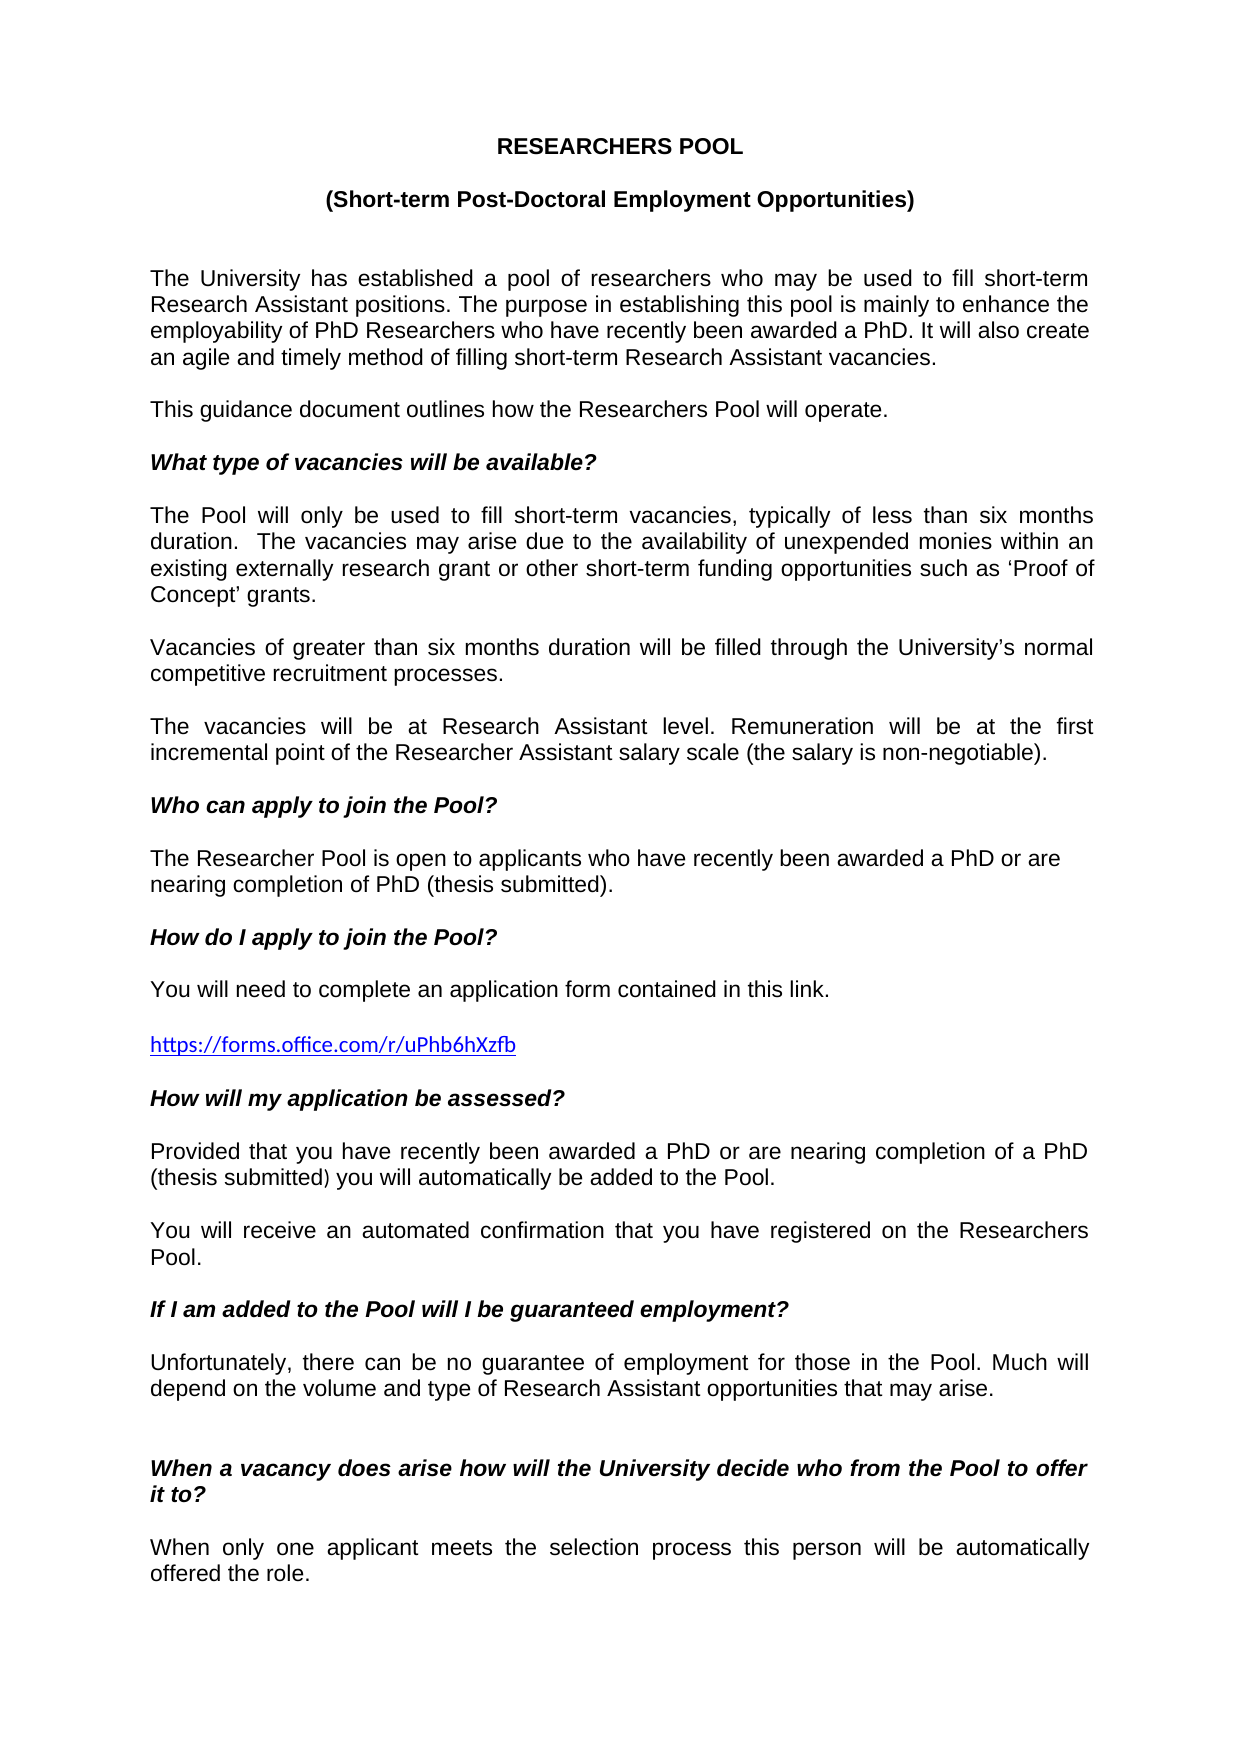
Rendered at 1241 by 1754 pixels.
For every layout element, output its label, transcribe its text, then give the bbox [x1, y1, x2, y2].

text This guidance document outlines how the Researchers Pool will operate. [150, 396, 1090, 423]
text Who can apply to join the Pool? [150, 792, 1090, 818]
text The vacancies will be at Research Assistant level. Remuneration will be at the first incremental point of the Researcher Assistant salary scale (the salary is non-negotiable). [150, 713, 1095, 765]
text How do I apply to join the Pool? [150, 923, 1090, 950]
text What type of vacancies will be available? [150, 449, 1090, 476]
text You will need to complete an application form contained in this link. [150, 976, 1090, 1003]
text When a vacancy does arise how will the University decide who from the Pool to offer it to? [150, 1454, 1090, 1507]
text (Short-term Post-Doctoral Employment Opportunities) [150, 186, 1090, 212]
text The Pool will only be used to fill short-term vacancies, typically of less than six months duration. The vacancies may arise due to the availability of unexpended monies within an existing externally research grant or other short-term funding opportunities such as ‘Proof of Concept’ grants. [150, 502, 1095, 607]
text https://forms.office.com/r/uPhb6hXzfb [150, 1031, 1090, 1059]
text RESEARCHERS POOL [150, 133, 1090, 159]
text Provided that you have recently been awarded a PhD or are nearing completion of a PhD (thesis submitted) you will automatically be added to the Pool. [150, 1138, 1090, 1191]
text The University has established a pool of researchers who may be used to fill short-term Research Assistant positions. The purpose in establishing this pool is mainly to enhance the employability of PhD Researchers who have recently been awarded a PhD. It will also create an agile and timely method of filling short-term Research Assistant vacancies. [150, 265, 1090, 370]
text You will receive an automated confirmation that you have registered on the Researchers Pool. [150, 1217, 1090, 1270]
text How will my application be assessed? [150, 1085, 1090, 1111]
text When only one applicant meets the selection process this person will be automatically offered the role. [150, 1533, 1090, 1586]
text Unfortunately, there can be no guarantee of employment for those in the Pool. Much will depend on the volume and type of Research Assistant opportunities that may arise. [150, 1349, 1090, 1402]
text If I am added to the Pool will I be guaranteed employment? [150, 1296, 1090, 1323]
text The Researcher Pool is open to applicants who have recently been awarded a PhD or are nearing completion of PhD (thesis submitted). [150, 844, 1090, 897]
text Vacancies of greater than six months duration will be filled through the University’s normal competitive recruitment processes. [150, 634, 1095, 686]
